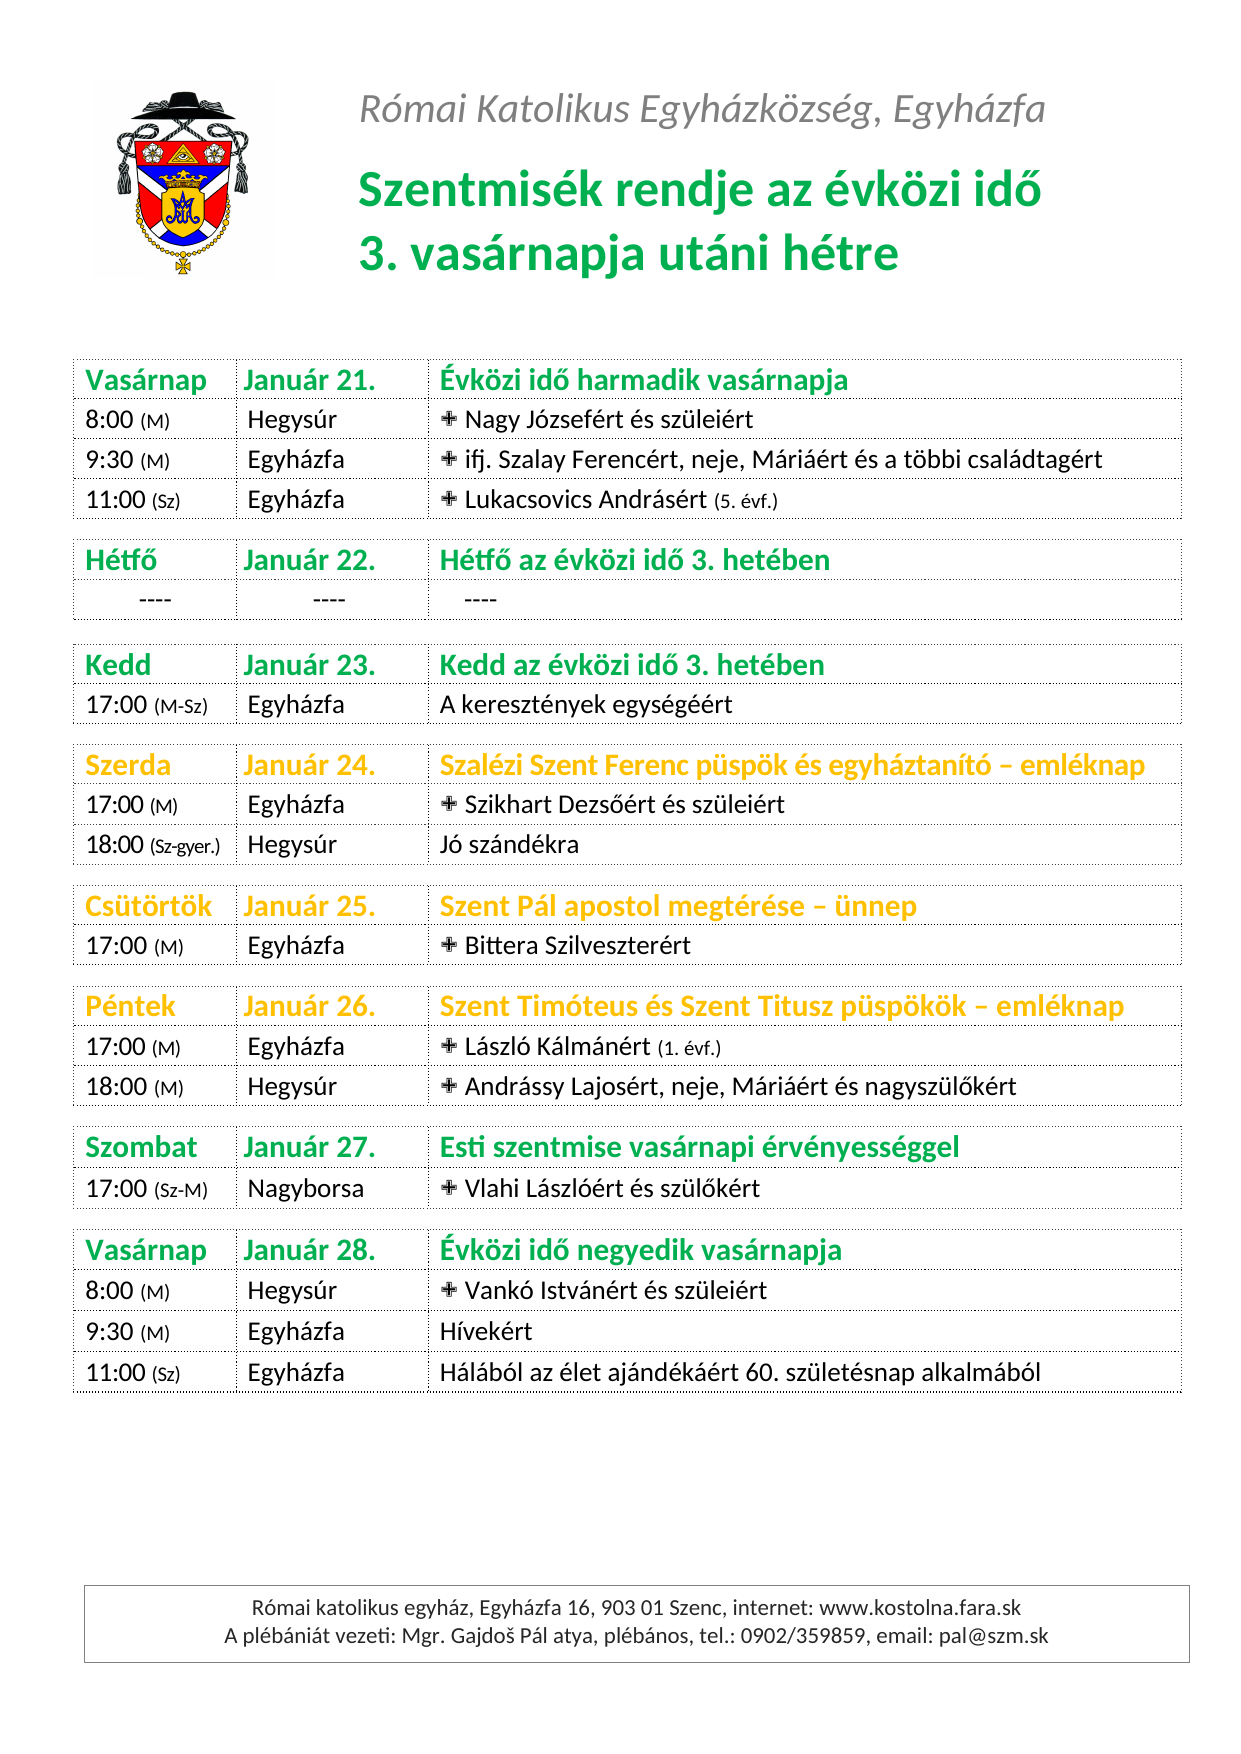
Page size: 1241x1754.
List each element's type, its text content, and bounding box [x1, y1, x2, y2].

table_cell 18:00 (M) [74, 1065, 236, 1105]
table_header Évközi idő harmadik vasárnapja [428, 359, 1181, 398]
table_cell Egyházfa [236, 478, 428, 518]
table_cell Kedd az évközi idő 3. hetében [428, 644, 1181, 683]
table_header Vasárnap [74, 1229, 236, 1269]
table_header Január 21. [236, 359, 428, 398]
table_cell ---- [74, 579, 236, 619]
table_cell Egyházfa [236, 683, 428, 723]
table_header Szalézi Szent Ferenc püspök és egyháztanító – emléknap [428, 744, 1181, 783]
table_header Csütörtök [74, 885, 236, 924]
table_header Esti szentmise vasárnapi érvényességgel [428, 1126, 1181, 1167]
table_cell Egyházfa [236, 1025, 428, 1065]
table_cell 11:00 (Sz) [74, 1351, 236, 1391]
table_header Január 24. [236, 744, 428, 783]
table_cell 8:00 (M) [74, 1269, 236, 1310]
table_cell ---- [428, 579, 1181, 619]
table_cell ---- [236, 579, 428, 619]
table_cell ifj. Szalay Ferencért, neje, Máriáért és a többi családtagért [428, 438, 1181, 478]
table_cell Egyházfa [236, 1310, 428, 1351]
table_cell Lukacsovics Andrásért (5. évf.) [428, 478, 1181, 518]
table_cell Hegysúr [236, 1065, 428, 1105]
table_cell 9:30 (M) [74, 1310, 236, 1351]
table_cell Egyházfa [236, 924, 428, 964]
table_cell Egyházfa [236, 783, 428, 823]
table_header Szent Timóteus és Szent Titusz püspökök – emléknap [428, 986, 1181, 1025]
table_cell Vlahi Lászlóért és szülőkért [428, 1167, 1181, 1208]
table_cell Hegysúr [236, 398, 428, 438]
table_cell Vankó Istvánért és szüleiért [428, 1269, 1181, 1310]
table_cell Január 23. [236, 644, 428, 683]
table_cell 17:00 (M-Sz) [74, 683, 236, 723]
table_cell Egyházfa [236, 438, 428, 478]
table_cell Hegysúr [236, 1269, 428, 1310]
table_cell Szikhart Dezsőért és szüleiért [428, 783, 1181, 823]
table_cell Jó szándékra [428, 824, 1181, 863]
table_header Szerda [74, 744, 236, 783]
table_header Január 26. [236, 986, 428, 1025]
table_header Január 25. [236, 885, 428, 924]
table_header Péntek [74, 986, 236, 1025]
table_header Szent Pál apostol megtérése – ünnep [428, 885, 1181, 924]
table_header Évközi idő negyedik vasárnapja [428, 1229, 1181, 1269]
table_cell Hívekért [428, 1310, 1181, 1351]
table_cell Egyházfa [236, 1351, 428, 1391]
table_cell 8:00 (M) [74, 398, 236, 438]
picture [91, 79, 277, 280]
table_cell 9:30 (M) [74, 438, 236, 478]
table_cell Nagyborsa [236, 1167, 428, 1208]
table_header Hétfő [74, 539, 236, 578]
table_header Január 22. [236, 539, 428, 578]
table_cell Bittera Szilveszterért [428, 924, 1181, 964]
table_cell [74, 619, 1181, 643]
table_cell 17:00 (Sz-M) [74, 1167, 236, 1208]
table_cell Hegysúr [236, 824, 428, 863]
table_cell Hálából az élet ajándékáért 60. születésnap alkalmából [428, 1351, 1181, 1391]
table_header Január 27. [236, 1126, 428, 1167]
table_cell László Kálmánért (1. évf.) [428, 1025, 1181, 1065]
table_header Szombat [74, 1126, 236, 1167]
table_cell 17:00 (M) [74, 783, 236, 823]
table_cell Andrássy Lajosért, neje, Máriáért és nagyszülőkért [428, 1065, 1181, 1105]
table_header Hétfő az évközi idő 3. hetében [428, 539, 1181, 578]
table_cell 17:00 (M) [74, 1025, 236, 1065]
table_cell 18:00 (Sz-gyer.) [74, 824, 236, 863]
table_header Vasárnap [74, 359, 236, 398]
table_header Január 28. [236, 1229, 428, 1269]
table_cell Kedd [74, 644, 236, 683]
table_cell A keresztények egységéért [428, 683, 1181, 723]
table_cell Nagy Józsefért és szüleiért [428, 398, 1181, 438]
table_cell 17:00 (M) [74, 924, 236, 964]
table_cell 11:00 (Sz) [74, 478, 236, 518]
